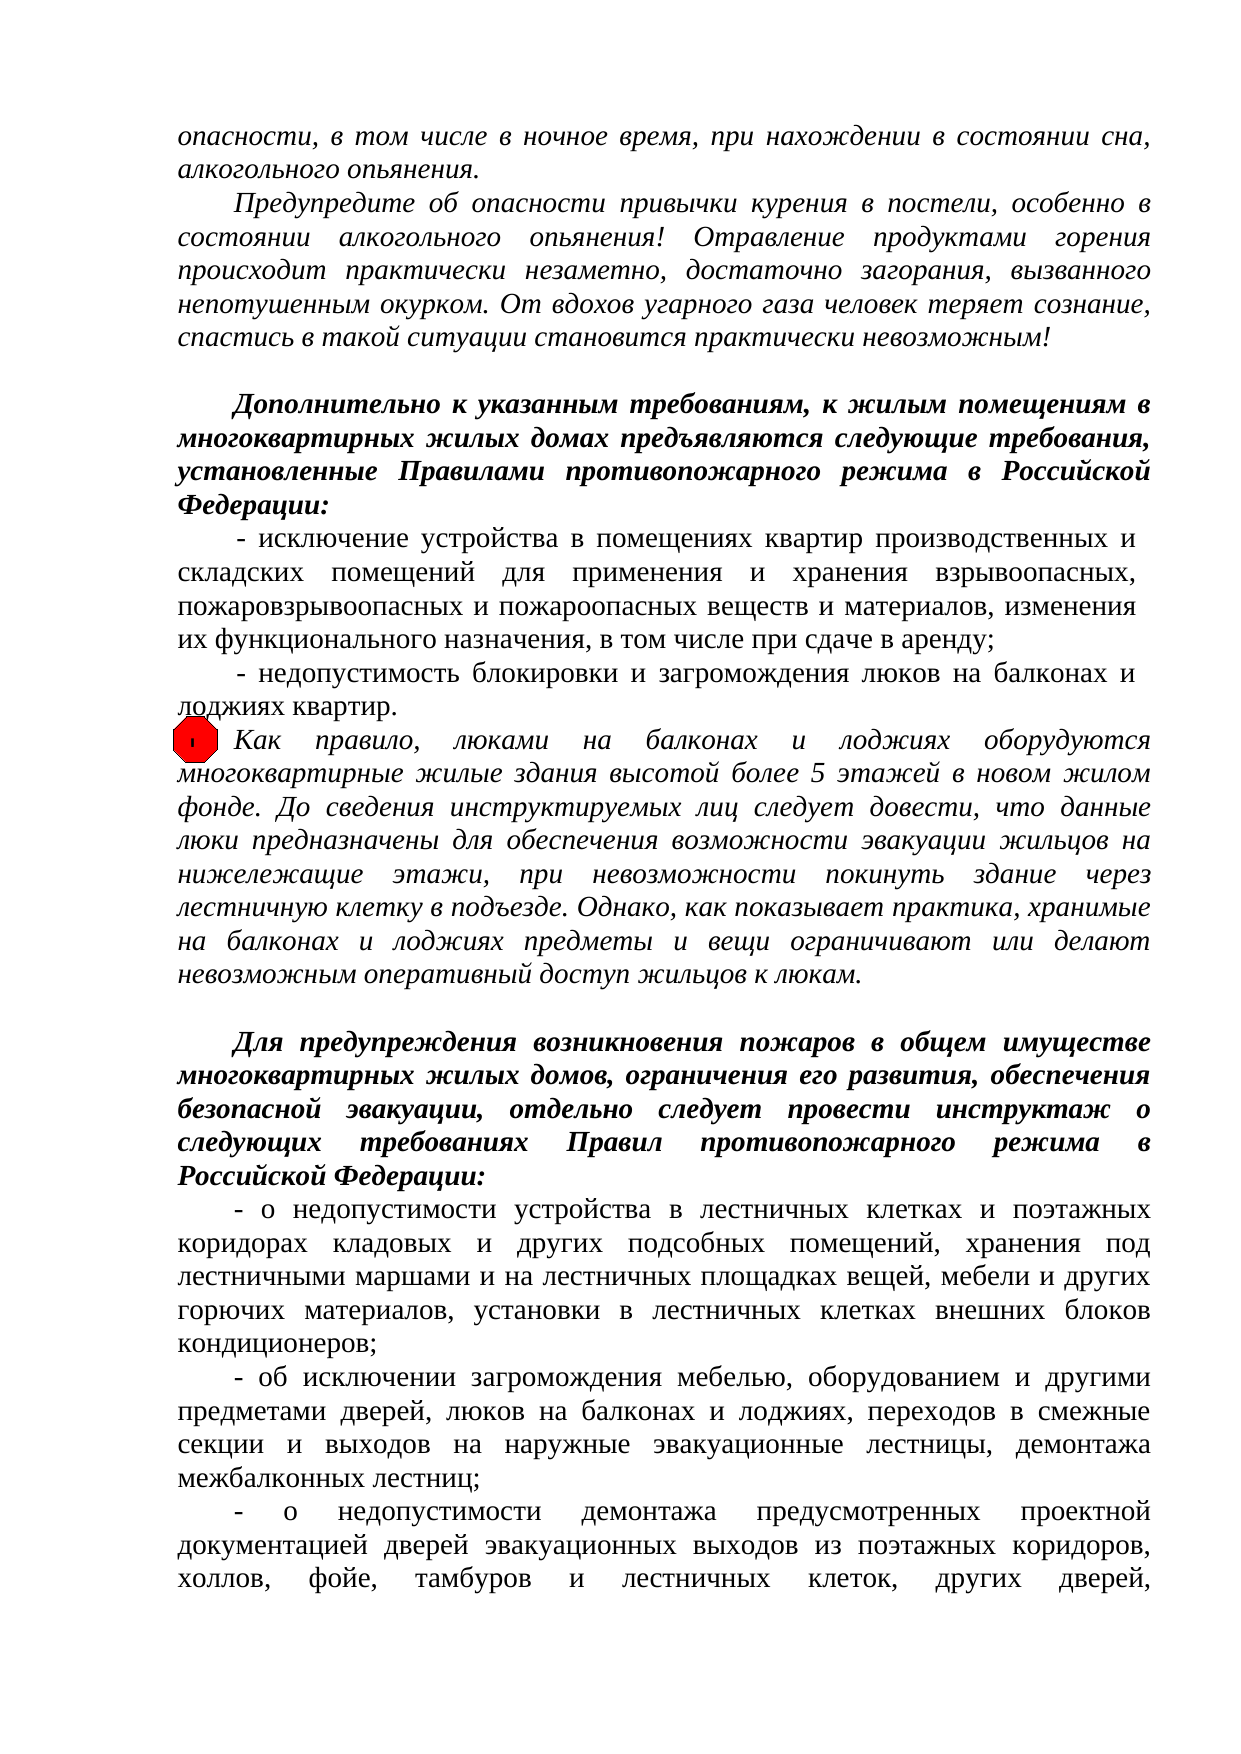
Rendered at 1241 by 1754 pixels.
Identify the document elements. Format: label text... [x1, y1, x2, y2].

text - об исключении загромождения мебелью, оборудованием и другими предметами дверей, люков на балконах и лоджиях, переходов в смежные секции и выходов на наружные эвакуационные лестницы, демонтажа межбалконных лестниц; [177, 1359, 1152, 1493]
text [177, 118, 1152, 185]
text Дополнительно к указанным требованиям, к жилым помещениям в многоквартирных жилых домах предъявляются следующие требования, установленные Правилами противопожарного режима в Российской Федерации: [177, 386, 1152, 521]
text Для предупреждения возникновения пожаров в общем имуществе многоквартирных жилых домов, ограничения его развития, обеспечения безопасной эвакуации, отдельно следует провести инструктаж о следующих требованиях Правил противопожарного режима в Российской Федерации: [177, 1024, 1152, 1191]
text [177, 1493, 1152, 1594]
text Предупредите об опасности привычки курения в постели, особенно в состоянии алкогольного опьянения! Отравление продуктами горения происходит практически незаметно, достаточно загорания, вызванного непотушенным окурком. От вдохов угарного газа человек теряет сознание, спастись в такой ситуации становится практически невозможным! [177, 185, 1152, 353]
title - недопустимость блокировки и загромождения люков на балконах и лоджиях квартир. [177, 655, 1137, 722]
title - исключение устройства в помещениях квартир производственных и складских помещений для применения и хранения взрывоопасных, пожаровзрывоопасных и пожароопасных веществ и материалов, изменения их функционального назначения, в том числе при сдаче в аренду; [177, 521, 1137, 655]
text Как правило, люками на балконах и лоджиях оборудуются многоквартирные жилые здания высотой более 5 этажей в новом жилом фонде. До сведения инструктируемых лиц следует довести, что данные люки предназначены для обеспечения возможности эвакуации жильцов на нижележащие этажи, при невозможности покинуть здание через лестничную клетку в подъезде. Однако, как показывает практика, хранимые на балконах и лоджиях предметы и вещи ограничивают или делают невозможным оперативный доступ жильцов к люкам. [177, 722, 1152, 990]
text - о недопустимости устройства в лестничных клетках и поэтажных коридорах кладовых и других подсобных помещений, хранения под лестничными маршами и на лестничных площадках вещей, мебели и других горючих материалов, установки в лестничных клетках внешних блоков кондиционеров; [177, 1191, 1152, 1359]
